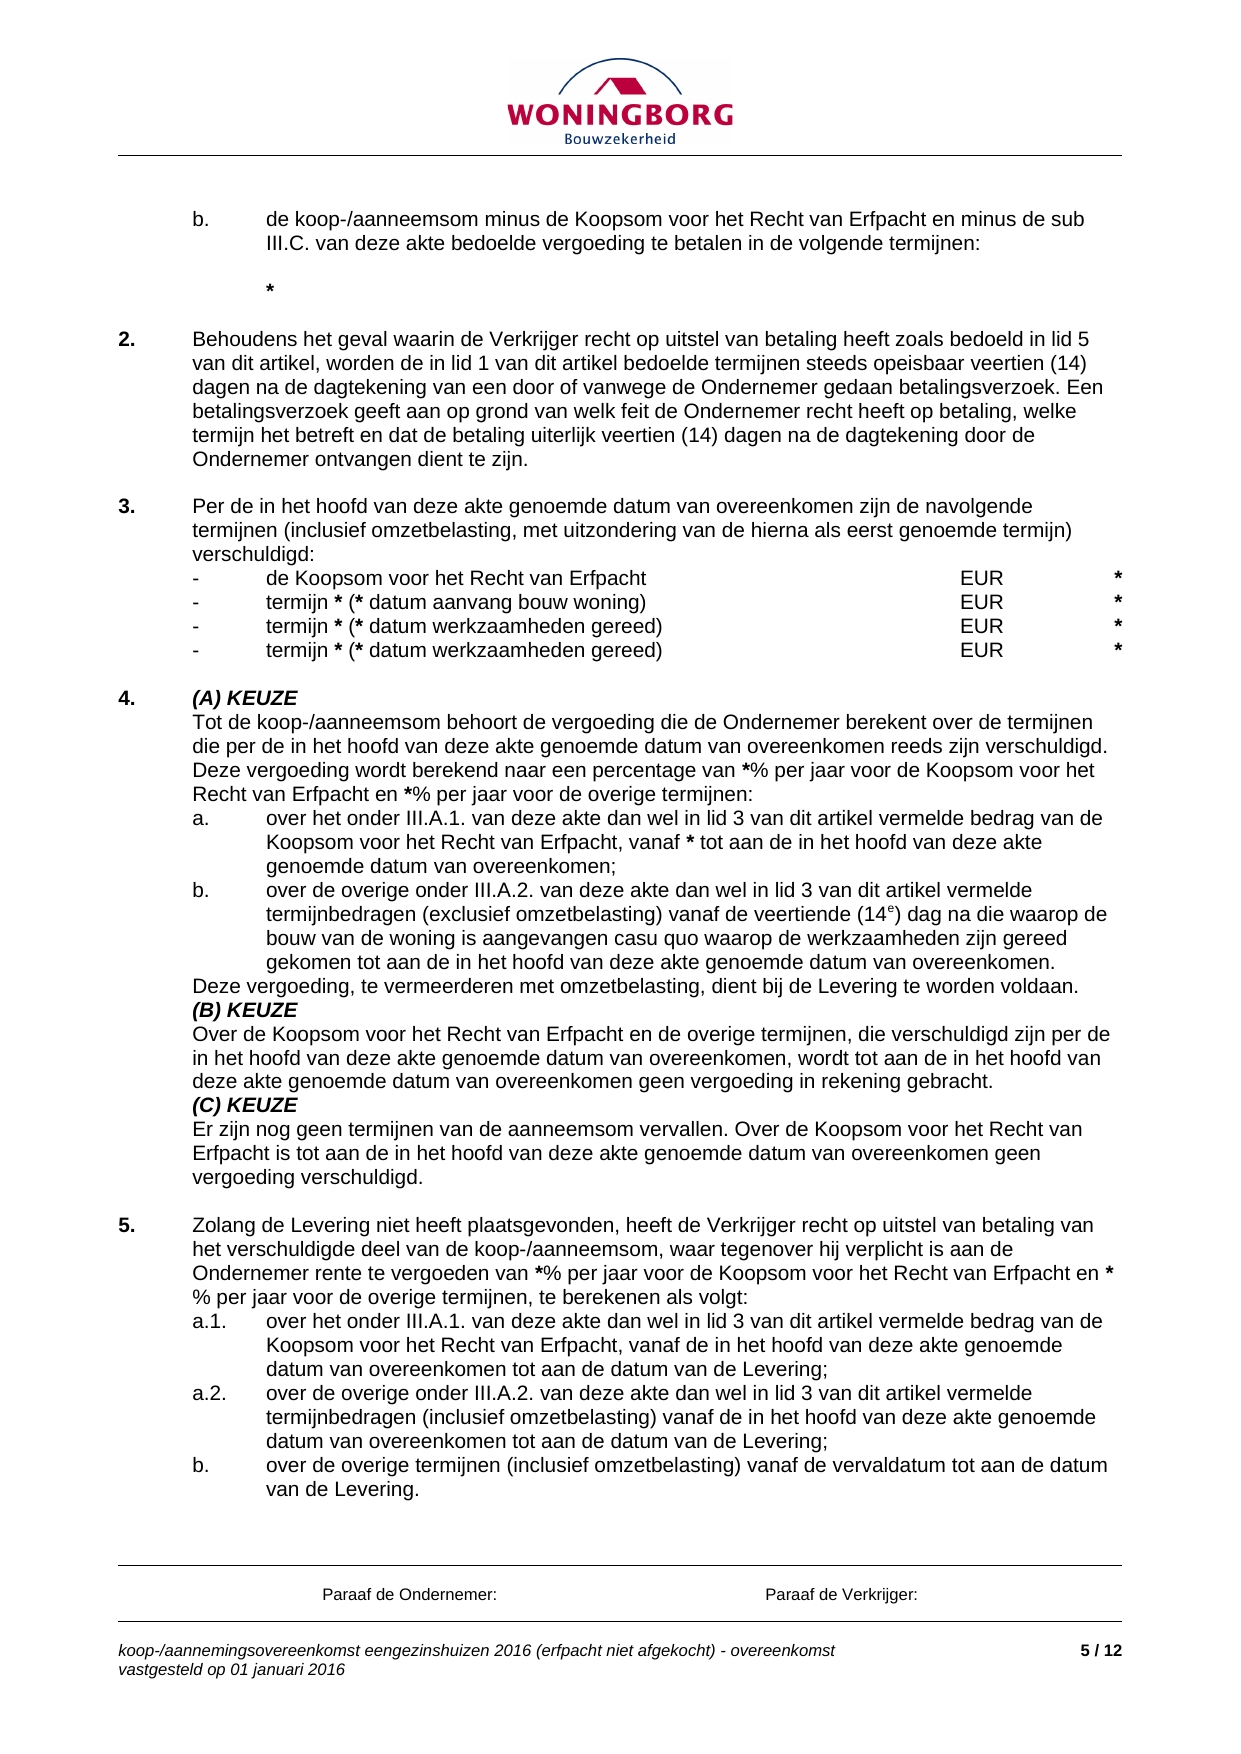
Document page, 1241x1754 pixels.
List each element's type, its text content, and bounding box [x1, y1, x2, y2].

text (C) KEUZE [192, 1093, 1122, 1117]
text Over de Koopsom voor het Recht van Erfpacht en de overige termijnen, die verschuldigd zijn per de in het hoofd van deze akte genoemde datum van overeenkomen, wordt tot aan de in het hoofd van deze akte genoemde datum van overeenkomen geen vergoeding in rekening gebracht. [192, 1021, 1122, 1093]
text 4. (A) KEUZE [118, 686, 1122, 710]
text Er zijn nog geen termijnen van de aanneemsom vervallen. Over de Koopsom voor het Recht van Erfpacht is tot aan de in het hoofd van deze akte genoemde datum van overeenkomen geen vergoeding verschuldigd. [192, 1117, 1122, 1189]
text (B) KEUZE [192, 997, 1122, 1021]
text - termijn * (* datum werkzaamheden gereed) EUR * [192, 638, 1122, 662]
text b. over de overige onder III.A.2. van deze akte dan wel in lid 3 van dit artikel vermelde termijnbedragen (exclusief omzetbelasting) vanaf de veertiende (14e) dag na die waarop de bouw van de woning is aangevangen casu quo waarop de werkzaamheden zijn gereed gekomen tot aan de in het hoofd van deze akte genoemde datum van overeenkomen. [192, 878, 1122, 973]
text Deze vergoeding, te vermeerderen met omzetbelasting, dient bij de Levering te worden voldaan. [192, 973, 1122, 997]
text b. de koop-/aanneemsom minus de Koopsom voor het Recht van Erfpacht en minus de sub III.C. van deze akte bedoelde vergoeding te betalen in de volgende termijnen: [192, 207, 1122, 255]
text * [266, 279, 1122, 303]
text 3. Per de in het hoofd van deze akte genoemde datum van overeenkomen zijn de navolgende termijnen (inclusief omzetbelasting, met uitzondering van de hierna als eerst genoemde termijn) verschuldigd: [118, 494, 1122, 566]
text a.1. over het onder III.A.1. van deze akte dan wel in lid 3 van dit artikel vermelde bedrag van de Koopsom voor het Recht van Erfpacht, vanaf de in het hoofd van deze akte genoemde datum van overeenkomen tot aan de datum van de Levering; [192, 1309, 1122, 1381]
text a.2. over de overige onder III.A.2. van deze akte dan wel in lid 3 van dit artikel vermelde termijnbedragen (inclusief omzetbelasting) vanaf de in het hoofd van deze akte genoemde datum van overeenkomen tot aan de datum van de Levering; [192, 1381, 1122, 1453]
text 5. Zolang de Levering niet heeft plaatsgevonden, heeft de Verkrijger recht op uitstel van betaling van het verschuldigde deel van de koop-/aanneemsom, waar tegenover hij verplicht is aan de Ondernemer rente te vergoeden van *% per jaar voor de Koopsom voor het Recht van Erfpacht en *% per jaar voor de overige termijnen, te berekenen als volgt: [118, 1213, 1122, 1309]
text Tot de koop-/aanneemsom behoort de vergoeding die de Ondernemer berekent over de termijnen die per de in het hoofd van deze akte genoemde datum van overeenkomen reeds zijn verschuldigd. Deze vergoeding wordt berekend naar een percentage van *% per jaar voor de Koopsom voor het Recht van Erfpacht en *% per jaar voor de overige termijnen: [192, 710, 1122, 806]
text b. over de overige termijnen (inclusief omzetbelasting) vanaf de vervaldatum tot aan de datum van de Levering. [192, 1453, 1122, 1501]
text - termijn * (* datum werkzaamheden gereed) EUR * [192, 614, 1122, 638]
text - de Koopsom voor het Recht van Erfpacht EUR * [192, 566, 1122, 590]
text a. over het onder III.A.1. van deze akte dan wel in lid 3 van dit artikel vermelde bedrag van de Koopsom voor het Recht van Erfpacht, vanaf * tot aan de in het hoofd van deze akte genoemde datum van overeenkomen; [192, 806, 1122, 878]
text - termijn * (* datum aanvang bouw woning) EUR * [192, 590, 1122, 614]
text 2. Behoudens het geval waarin de Verkrijger recht op uitstel van betaling heeft zoals bedoeld in lid 5 van dit artikel, worden de in lid 1 van dit artikel bedoelde termijnen steeds opeisbaar veertien (14) dagen na de dagtekening van een door of vanwege de Ondernemer gedaan betalingsverzoek. Een betalingsverzoek geeft aan op grond van welk feit de Ondernemer recht heeft op betaling, welke termijn het betreft en dat de betaling uiterlijk veertien (14) dagen na de dagtekening door de Ondernemer ontvangen dient te zijn. [118, 327, 1122, 470]
picture [507, 58, 733, 144]
